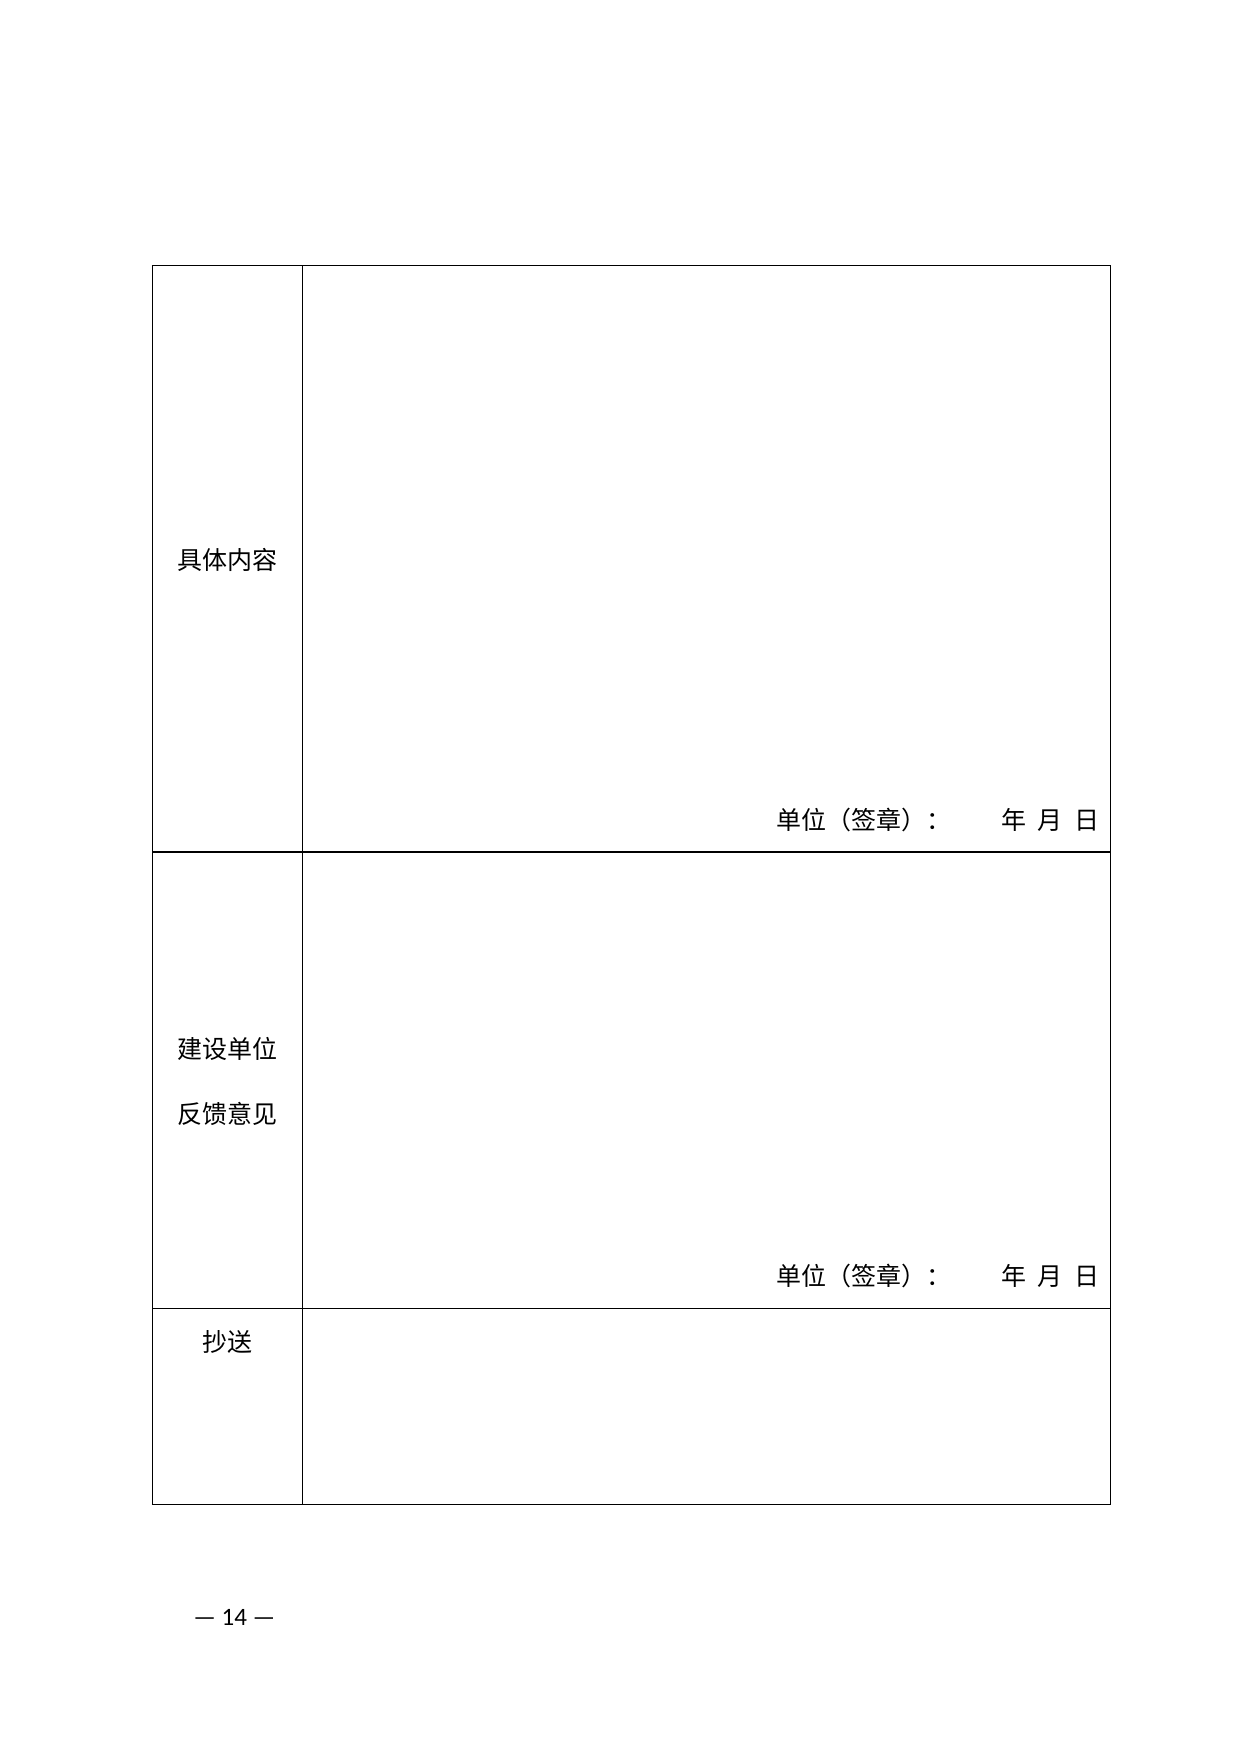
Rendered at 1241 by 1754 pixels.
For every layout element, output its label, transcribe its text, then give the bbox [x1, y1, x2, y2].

table_cell 单位（签章）： 年 月 日 [303, 266, 1110, 851]
table_cell 具体内容 [153, 266, 302, 851]
table_cell [303, 1309, 1110, 1503]
table_cell 抄送 [153, 1309, 302, 1503]
table_cell 单位（签章）： 年 月 日 [303, 853, 1110, 1307]
table_cell 建设单位 反馈意见 [153, 853, 302, 1307]
